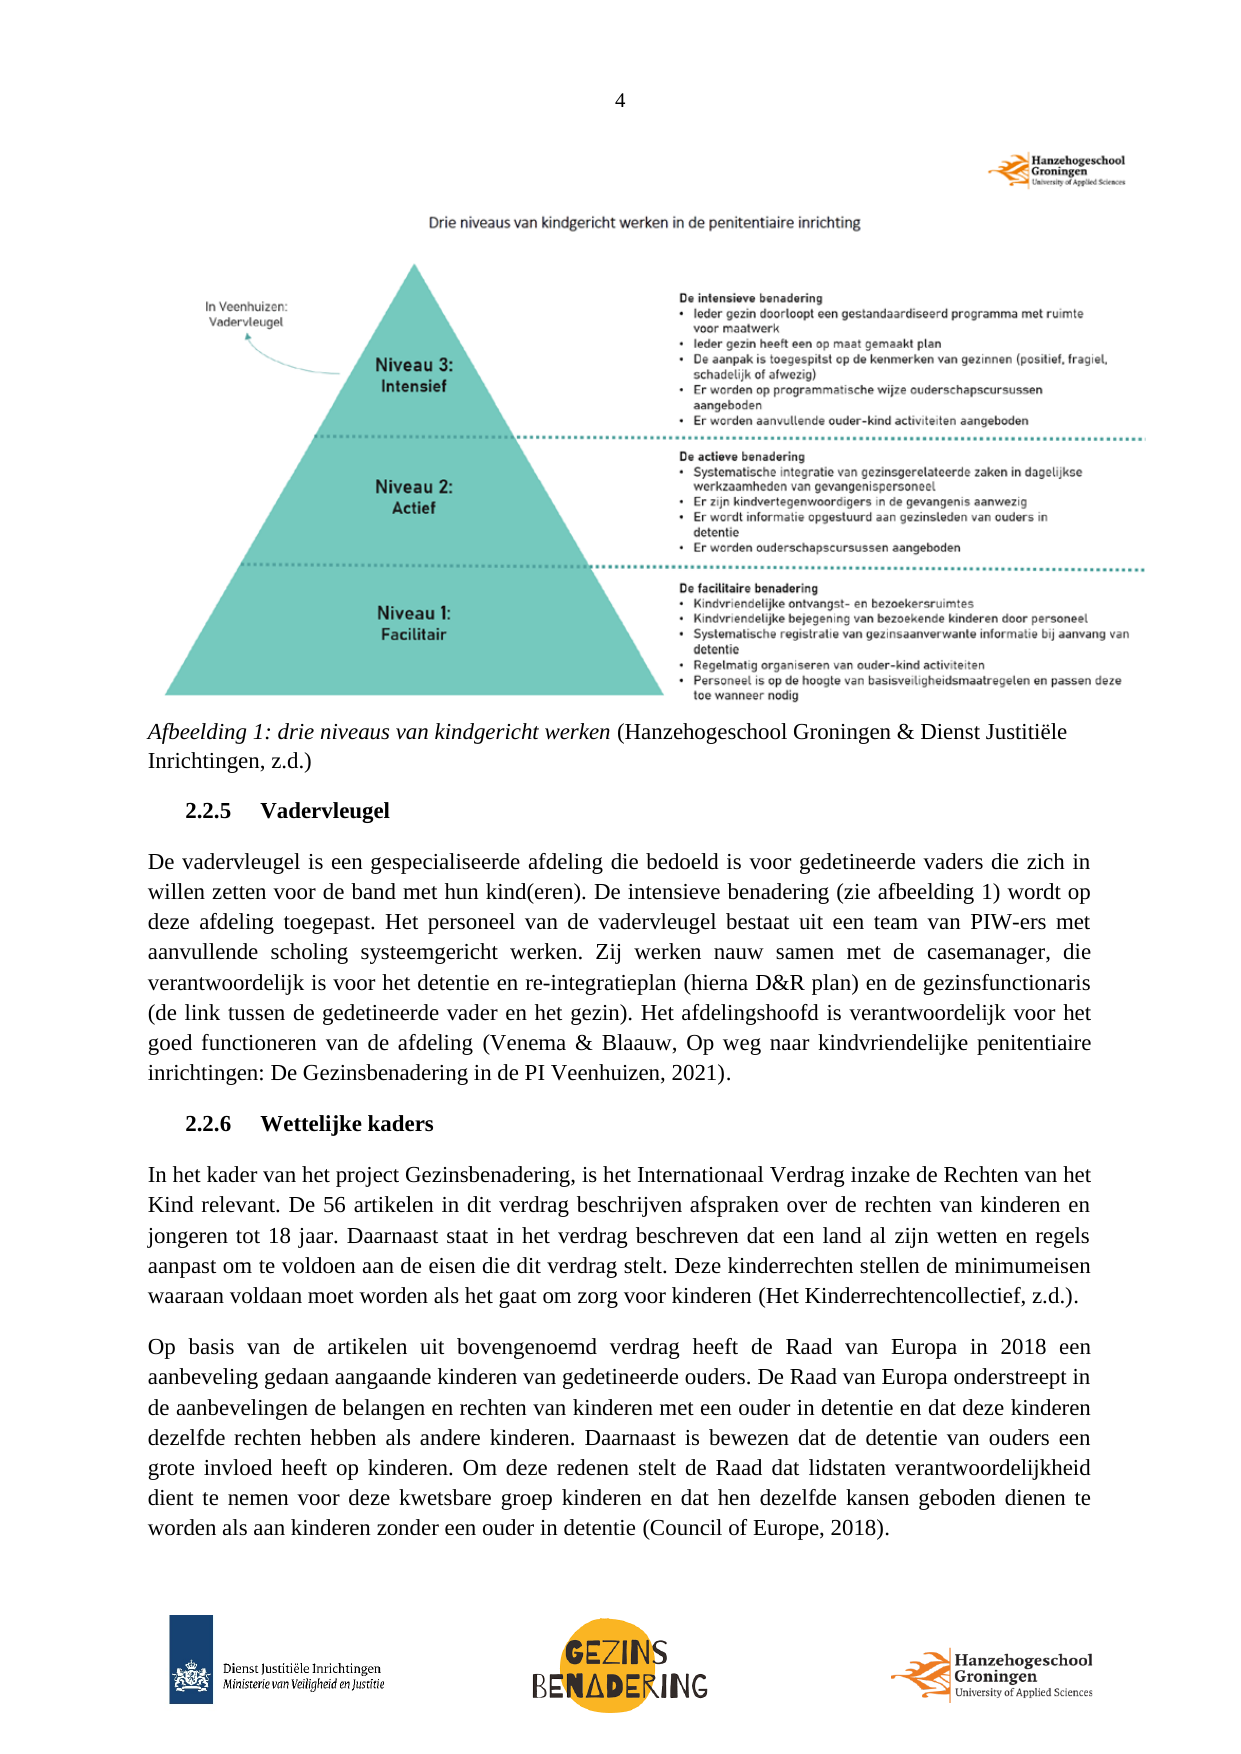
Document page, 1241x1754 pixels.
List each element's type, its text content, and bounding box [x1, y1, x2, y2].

text Afbeelding 1: drie niveaus van kindgericht werken [148, 716, 1092, 773]
text Op basis van de artikelen uit bovengenoemd verdrag heeft de Raad van Europa in 2018 een aanbeveling gedaan aangaande kinderen van gedetineerde ouders. De Raad van Europa onderstreept in de aanbevelingen de belangen en rechten van kinderen met een ouder in detentie en dat deze kinderen dezelfde rechten hebben als andere kinderen. Daarnaast is bewezen dat de detentie van ouders een grote invloed heeft op kinderen. Om deze redenen stelt de Raad dat lidstaten verantwoordelijkheid dient te nemen voor deze kwetsbare groep kinderen en dat hen dezelfde kansen geboden dienen te worden als aan kinderen zonder een ouder in detentie . [148, 1333, 1092, 1541]
picture [891, 1620, 1093, 1723]
text De vadervleugel is een gespecialiseerde afdeling die bedoeld is voor gedetineerde vaders die zich in willen zetten voor de band met hun kind(eren). De intensieve benadering (zie afbeelding 1) wordt op deze afdeling toegepast. Het personeel van de vadervleugel bestaat uit een team van PIW-ers met aanvullende scholing systeemgericht werken. Zij werken nauw samen met de casemanager, die verantwoordelijk is voor het detentie en re-integratieplan (hierna D&R plan) en de gezinsfunctionaris (de link tussen de gedetineerde vader en het gezin). Het afdelingshoofd is verantwoordelijk voor het goed functioneren van de afdeling . [148, 848, 1092, 1086]
subtitle Vadervleugel [185, 797, 1092, 823]
picture [147, 148, 1146, 716]
picture [147, 1615, 406, 1726]
picture [532, 1618, 708, 1713]
text In het kader van het project Gezinsbenadering, is het Internationaal Verdrag inzake de Rechten van het Kind relevant. De 56 artikelen in dit verdrag beschrijven afspraken over de rechten van kinderen en jongeren tot 18 jaar. Daarnaast staat in het verdrag beschreven dat een land al zijn wetten en regels aanpast om te voldoen aan de eisen die dit verdrag stelt. Deze kinderrechten stellen de minimumeisen waaraan voldaan moet worden als het gaat om zorg voor kinderen . [148, 1161, 1092, 1308]
subtitle Wettelijke kaders [185, 1110, 1092, 1137]
